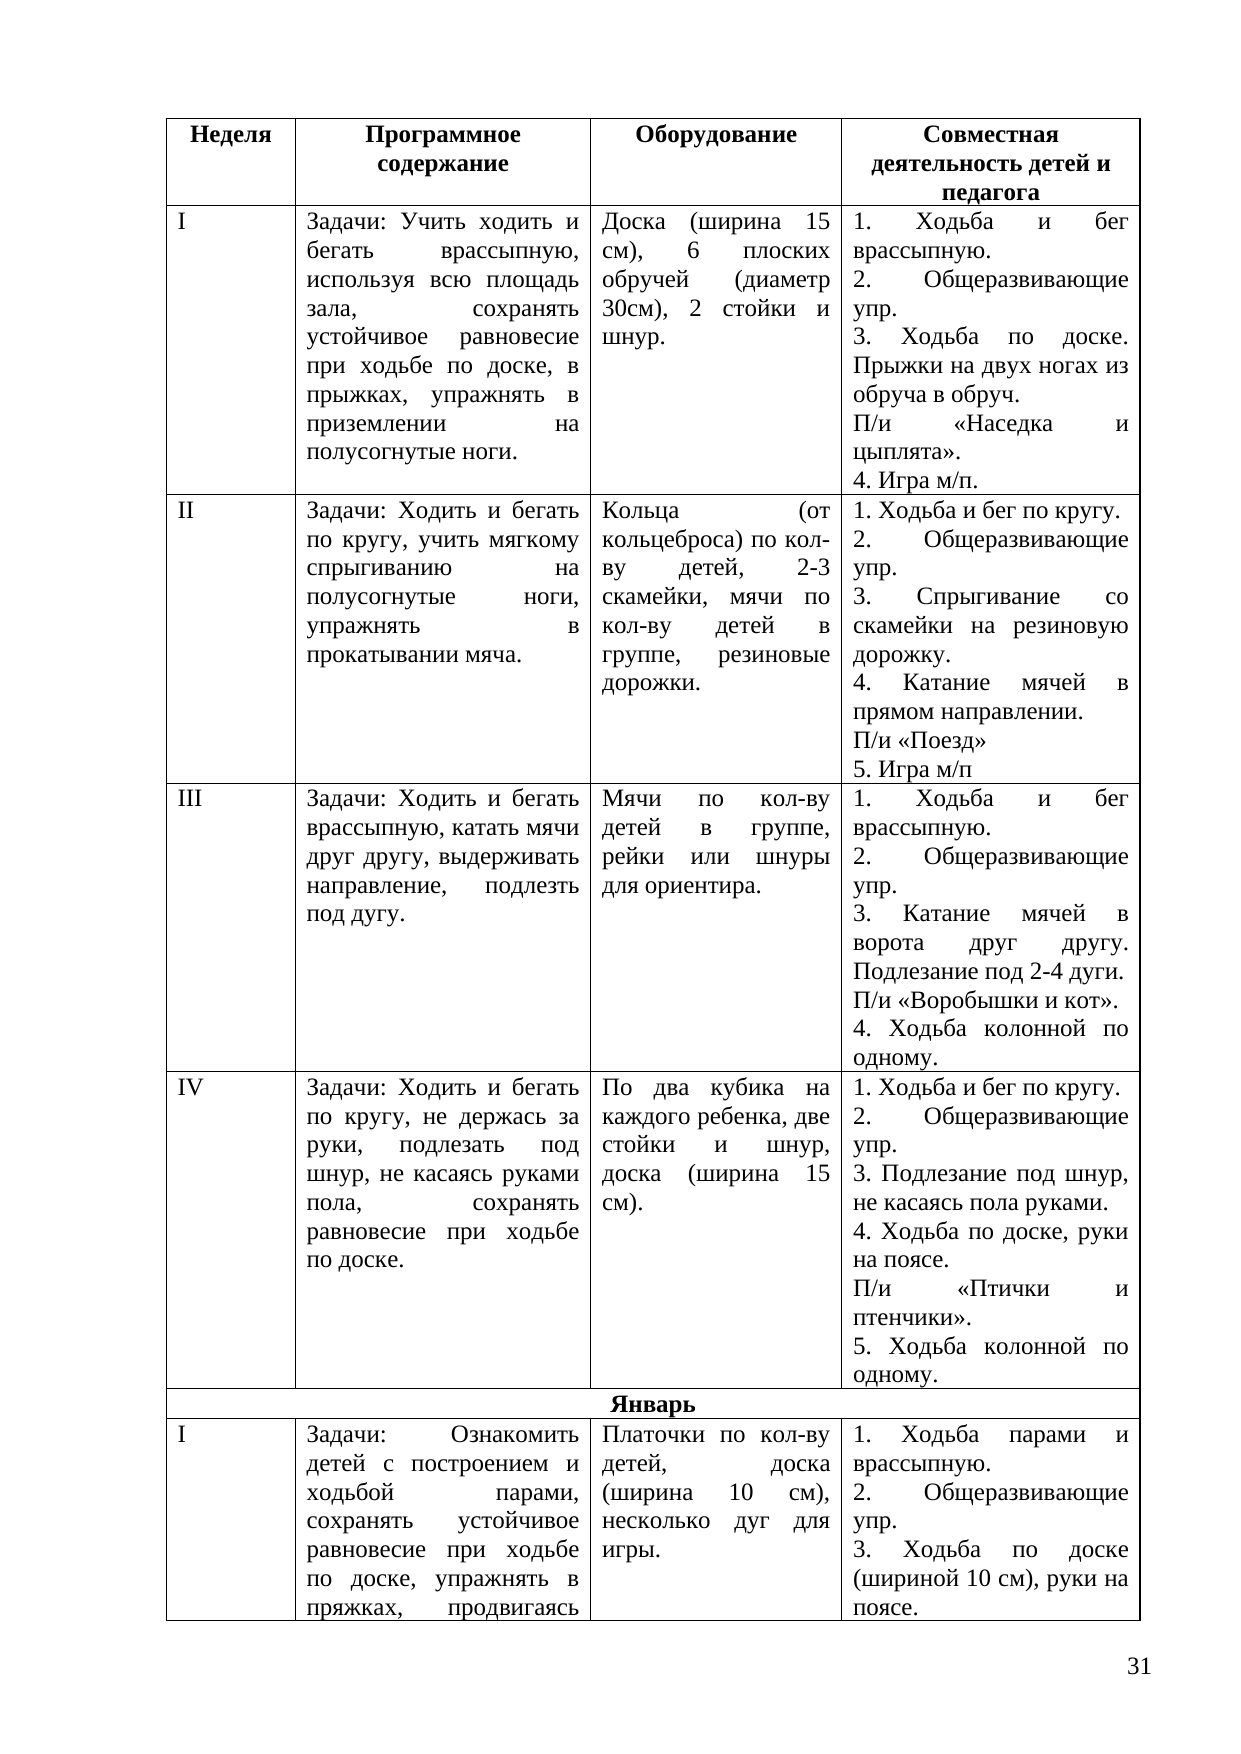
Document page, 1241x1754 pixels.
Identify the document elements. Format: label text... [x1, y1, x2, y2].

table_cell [296, 1419, 590, 1620]
table_cell 1. Ходьба и бег по кругу. 2. Общеразвивающие упр. 3. Подлезание под шнур, не касаясь пола руками. 4. Ходьба по доске, руки на поясе. П/и «Птички и птенчики». 5. Ходьба колонной по одному. [842, 1072, 1139, 1388]
table_header Программное содержание [296, 119, 590, 205]
table_header Совместная деятельность детей и педагога [842, 119, 1139, 205]
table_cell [591, 1419, 841, 1620]
table_cell I [167, 1419, 295, 1620]
table_cell Январь [167, 1389, 1139, 1418]
table_cell Задачи: Ходить и бегать по кругу, учить мягкому спрыгиванию на полусогнутые ноги, упражнять в прокатывании мяча. [296, 495, 590, 782]
table_cell Доска (ширина ), 6 плоских обручей (диаметр 30см), 2 стойки и шнур. [591, 206, 841, 494]
table_cell По два кубика на каждого ребенка, две стойки и шнур, доска (ширина ). [591, 1072, 841, 1388]
table_cell III [167, 784, 295, 1071]
table_cell 1. Ходьба и бег по кругу. 2. Общеразвивающие упр. 3. Спрыгивание со скамейки на резиновую дорожку. 4. Катание мячей в прямом направлении. П/и «Поезд» 5. Игра м/п [842, 495, 1139, 782]
table_cell Задачи: Ходить и бегать по кругу, не держась за руки, подлезать под шнур, не касаясь руками пола, сохранять равновесие при ходьбе по доске. [296, 1072, 590, 1388]
table_cell I [167, 206, 295, 494]
table_header Неделя [167, 119, 295, 205]
table_cell 1. Ходьба и бег врассыпную. 2. Общеразвивающие упр. 3. Ходьба по доске. Прыжки на двух ногах из обруча в обруч. П/и «Наседка и цыплята». 4. Игра м/п. [842, 206, 1139, 494]
table_cell Мячи по кол-ву детей в группе, рейки или шнуры для ориентира. [591, 784, 841, 1071]
table_cell II [167, 495, 295, 782]
table_cell Задачи: Ходить и бегать врассыпную, катать мячи друг другу, выдерживать направление, подлезть под дугу. [296, 784, 590, 1071]
table_cell 1. Ходьба и бег врассыпную. 2. Общеразвивающие упр. 3. Катание мячей в ворота друг другу. Подлезание под 2-4 дуги. П/и «Воробышки и кот». 4. Ходьба колонной по одному. [842, 784, 1139, 1071]
table_cell Задачи: Учить ходить и бегать врассыпную, используя всю площадь зала, сохранять устойчивое равновесие при ходьбе по доске, в прыжках, упражнять в приземлении на полусогнутые ноги. [296, 206, 590, 494]
table_cell IV [167, 1072, 295, 1388]
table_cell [842, 1419, 1139, 1620]
table_header Оборудование [591, 119, 841, 205]
table_cell Кольца (от кольцеброса) по кол-ву детей, 2-3 скамейки, мячи по кол-ву детей в группе, резиновые дорожки. [591, 495, 841, 782]
